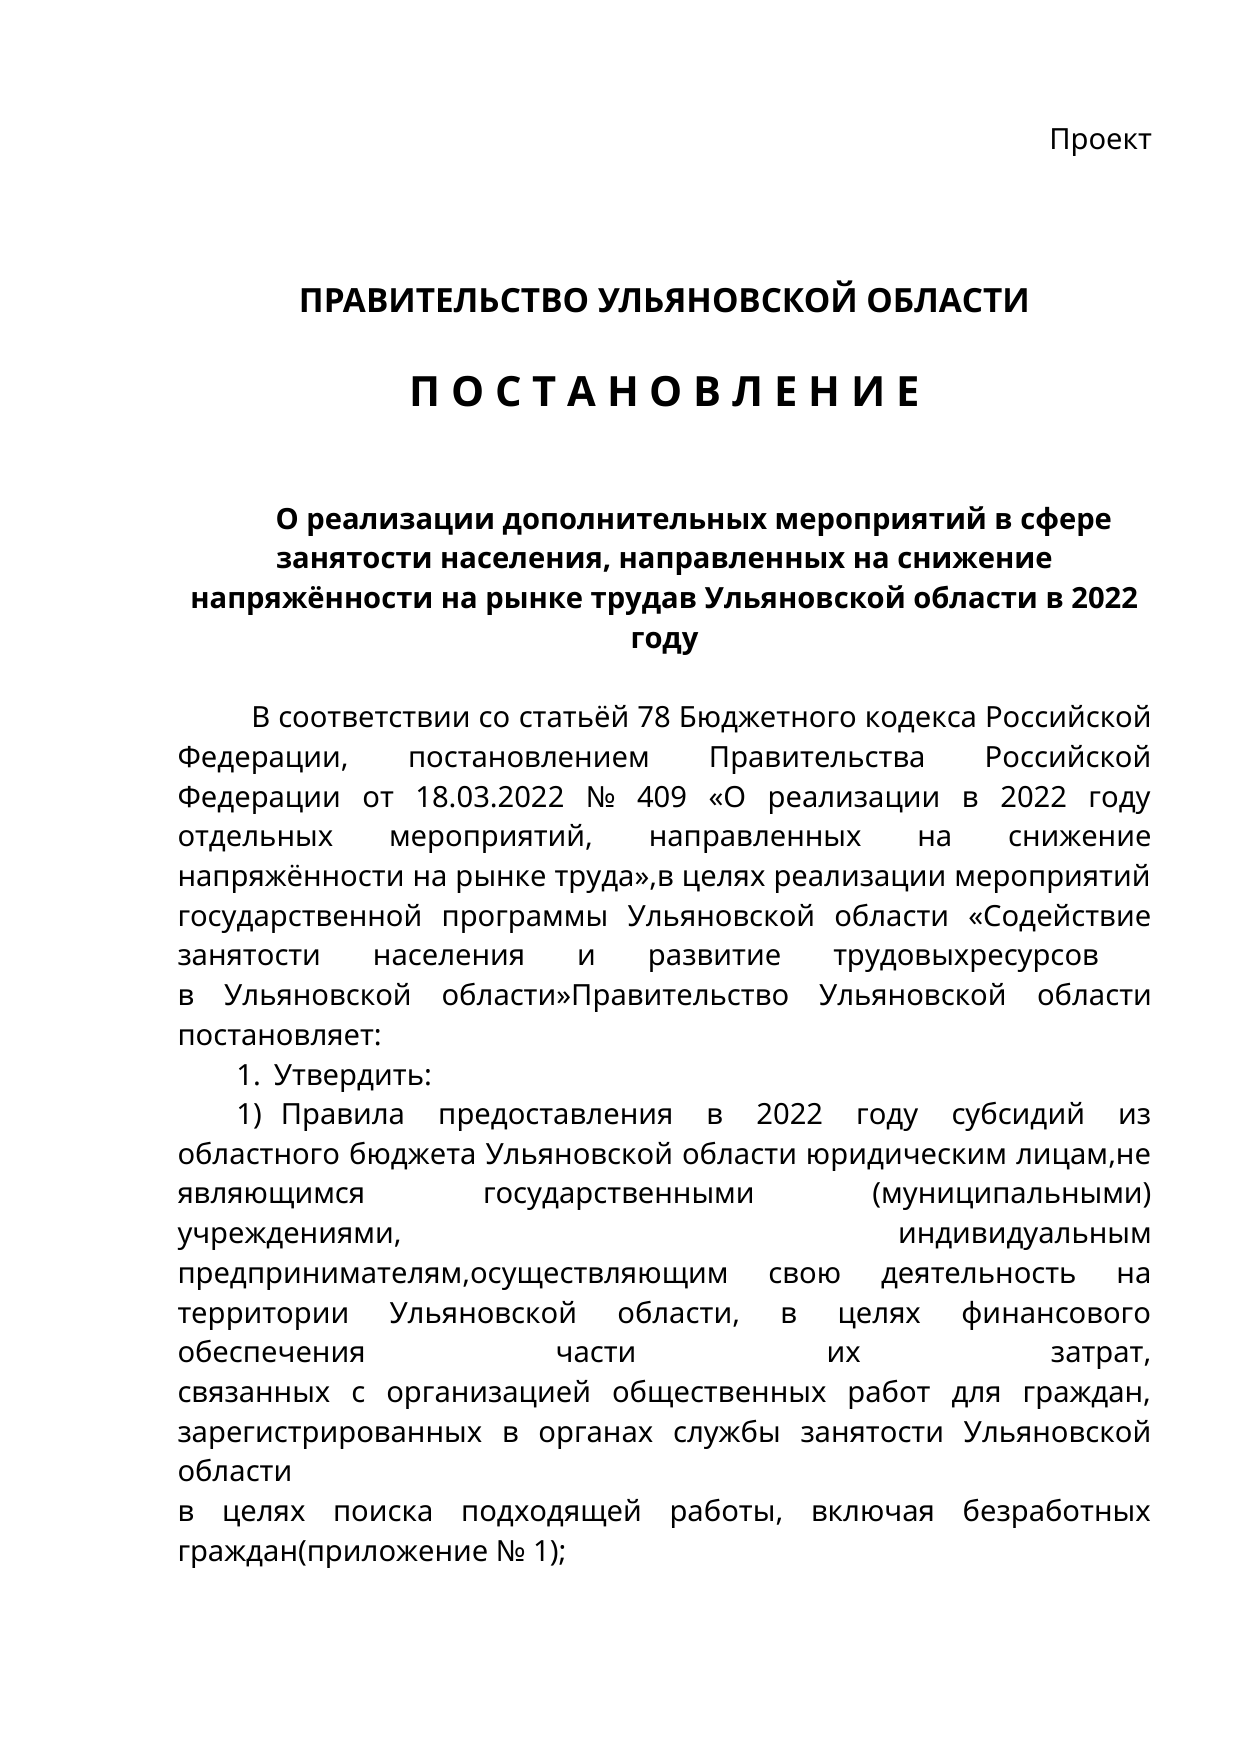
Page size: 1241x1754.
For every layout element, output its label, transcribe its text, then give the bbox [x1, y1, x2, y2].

text В соответствии со статьёй 78 Бюджетного кодекса Российской Федерации, постановлением Правительства Российской Федерации от 18.03.2022 № 409 «О реализации в 2022 году отдельных мероприятий, направленных на снижение напряжённости на рынке труда»,в целях реализации мероприятий государственной программы Ульяновской области «Содействие занятости населения и развитие трудовыхресурсов в Ульяновской области»Правительство Ульяновской области постановляет: [177, 697, 1152, 1054]
list Утвердить: [236, 1054, 1152, 1093]
text О реализации дополнительных мероприятий в сфере занятости населения, направленных на снижение напряжённости на рынке трудав Ульяновской области в 2022 году [177, 498, 1152, 657]
list Правила предоставления в 2022 году субсидий из областного бюджета Ульяновской области юридическим лицам,не являющимся государственными (муниципальными) учреждениями, индивидуальным предпринимателям,осуществляющим свою деятельность на территории Ульяновской области, в целях финансового обеспечения части их затрат, связанных с организацией общественных работ для граждан, зарегистрированных в органах службы занятости Ульяновской области в целях поиска подходящей работы, включая безработных граждан(приложение № 1); [177, 1093, 1152, 1570]
text ПРАВИТЕЛЬСТВО УЛЬЯНОВСКОЙ ОБЛАСТИ [177, 277, 1152, 322]
text П О С Т А Н О В Л Е Н И Е [177, 362, 1152, 419]
title Проект [177, 118, 1152, 158]
